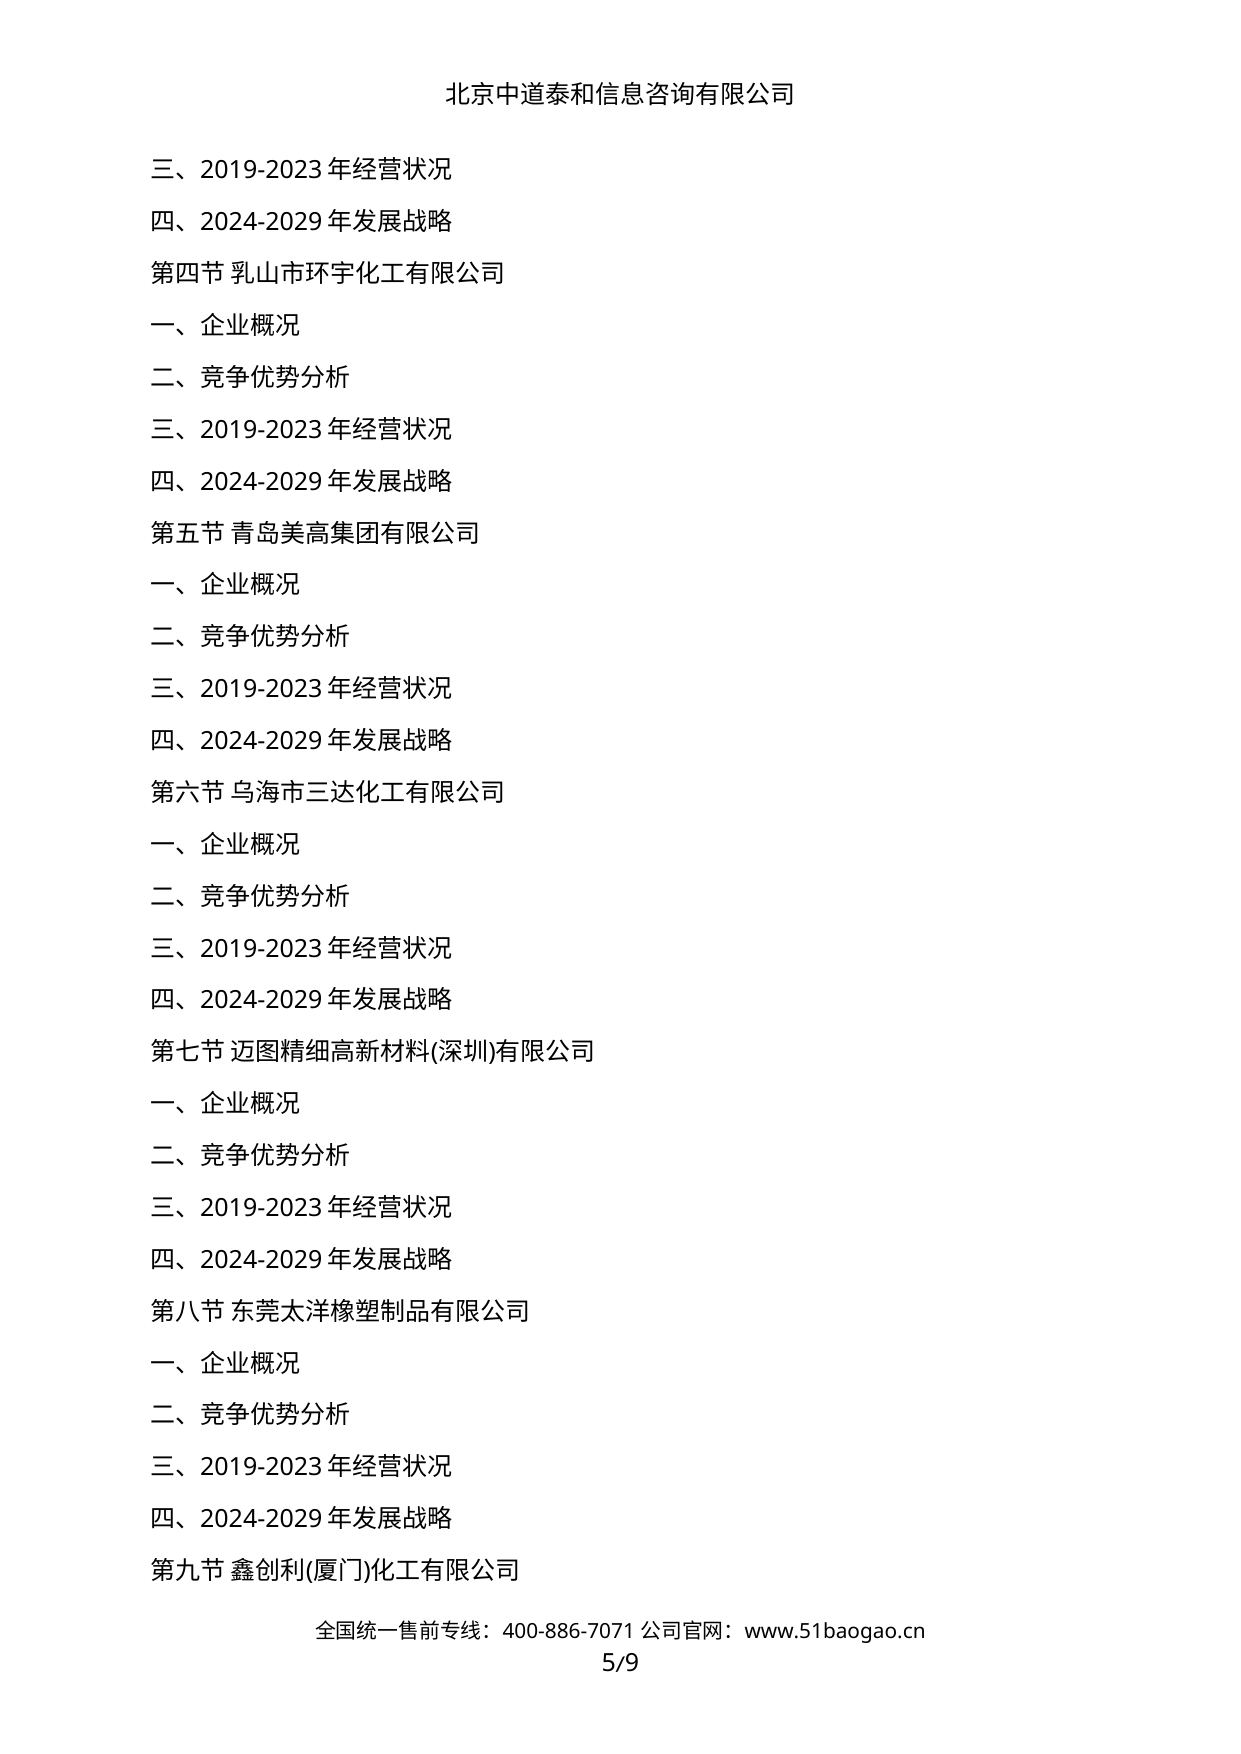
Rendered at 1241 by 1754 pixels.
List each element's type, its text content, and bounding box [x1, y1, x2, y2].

text 第七节 迈图精细高新材料(深圳)有限公司 [150, 1032, 1090, 1068]
text 三、2019-2023年经营状况 [150, 669, 1090, 705]
text 四、2024-2029年发展战略 [150, 202, 1090, 238]
text 一、企业概况 [150, 1084, 1090, 1120]
text 四、2024-2029年发展战略 [150, 461, 1090, 497]
text 四、2024-2029年发展战略 [150, 1239, 1090, 1276]
text 二、竞争优势分析 [150, 1395, 1090, 1431]
text 第九节 鑫创利(厦门)化工有限公司 [150, 1551, 1090, 1587]
text 第四节 乳山市环宇化工有限公司 [150, 254, 1090, 290]
text 四、2024-2029年发展战略 [150, 1499, 1090, 1535]
text 三、2019-2023年经营状况 [150, 409, 1090, 446]
text 二、竞争优势分析 [150, 357, 1090, 394]
text 一、企业概况 [150, 565, 1090, 601]
text 二、竞争优势分析 [150, 1136, 1090, 1172]
text 第五节 青岛美高集团有限公司 [150, 513, 1090, 549]
text 一、企业概况 [150, 824, 1090, 861]
text 二、竞争优势分析 [150, 876, 1090, 912]
text 三、2019-2023年经营状况 [150, 1447, 1090, 1483]
text 四、2024-2029年发展战略 [150, 980, 1090, 1016]
text 一、企业概况 [150, 306, 1090, 342]
text 一、企业概况 [150, 1343, 1090, 1379]
text 二、竞争优势分析 [150, 617, 1090, 653]
text 四、2024-2029年发展战略 [150, 721, 1090, 757]
text 三、2019-2023年经营状况 [150, 928, 1090, 964]
text 三、2019-2023年经营状况 [150, 150, 1090, 186]
text 三、2019-2023年经营状况 [150, 1187, 1090, 1224]
text 第八节 东莞太洋橡塑制品有限公司 [150, 1291, 1090, 1327]
text 第六节 乌海市三达化工有限公司 [150, 772, 1090, 809]
